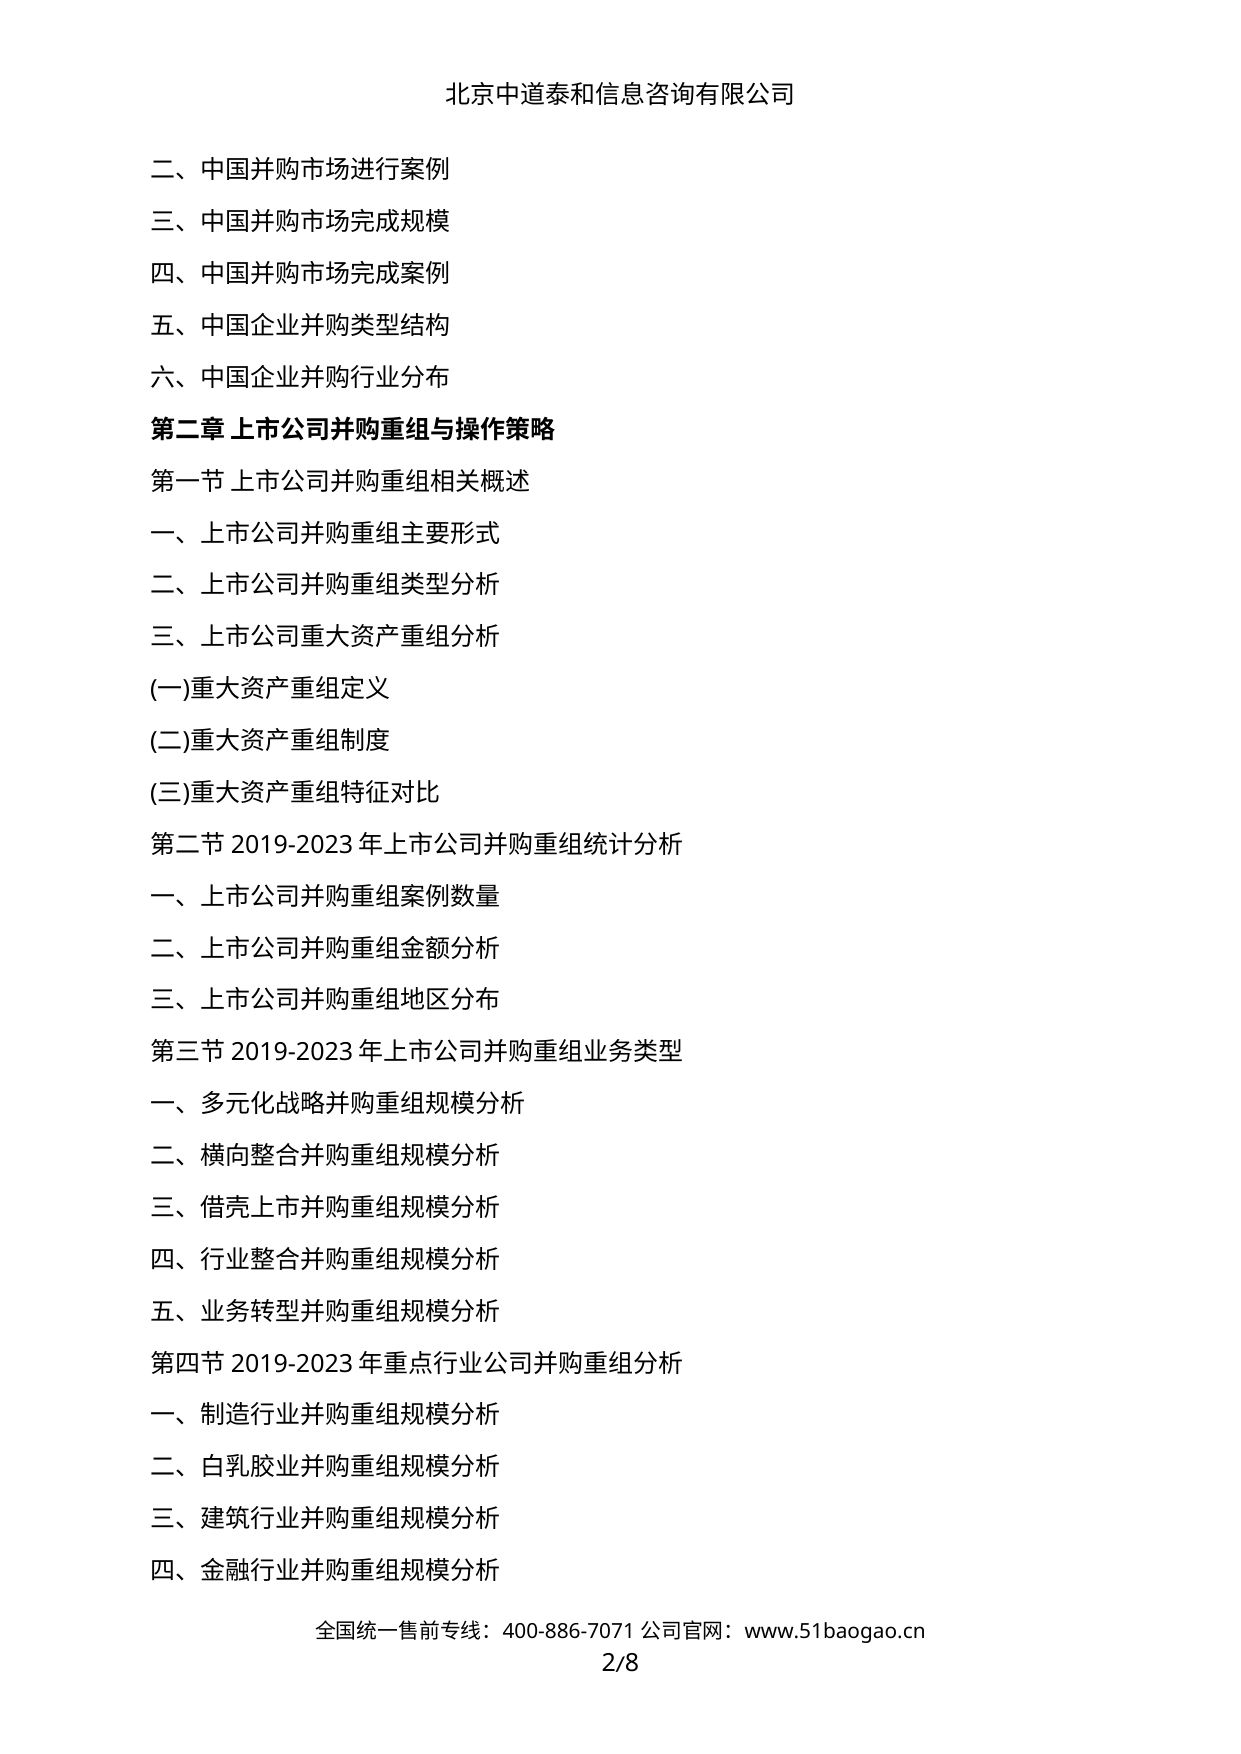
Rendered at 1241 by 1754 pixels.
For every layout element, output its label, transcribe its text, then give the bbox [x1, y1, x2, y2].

text 五、中国企业并购类型结构 [150, 306, 1090, 342]
text 六、中国企业并购行业分布 [150, 357, 1090, 394]
text 四、中国并购市场完成案例 [150, 254, 1090, 290]
text 二、上市公司并购重组金额分析 [150, 928, 1090, 964]
text 一、上市公司并购重组案例数量 [150, 876, 1090, 912]
text (三)重大资产重组特征对比 [150, 772, 1090, 809]
text 三、上市公司并购重组地区分布 [150, 980, 1090, 1016]
text 二、上市公司并购重组类型分析 [150, 565, 1090, 601]
text 二、中国并购市场进行案例 [150, 150, 1090, 186]
text (一)重大资产重组定义 [150, 669, 1090, 705]
text 三、上市公司重大资产重组分析 [150, 617, 1090, 653]
text 第一节 上市公司并购重组相关概述 [150, 461, 1090, 497]
text 第四节 2019-2023年重点行业公司并购重组分析 [150, 1343, 1090, 1379]
text (二)重大资产重组制度 [150, 721, 1090, 757]
text 一、上市公司并购重组主要形式 [150, 513, 1090, 549]
text 五、业务转型并购重组规模分析 [150, 1291, 1090, 1327]
text 二、横向整合并购重组规模分析 [150, 1136, 1090, 1172]
text 四、行业整合并购重组规模分析 [150, 1239, 1090, 1276]
text 第三节 2019-2023年上市公司并购重组业务类型 [150, 1032, 1090, 1068]
text 一、制造行业并购重组规模分析 [150, 1395, 1090, 1431]
text 第二节 2019-2023年上市公司并购重组统计分析 [150, 824, 1090, 861]
text 二、白乳胶业并购重组规模分析 [150, 1447, 1090, 1483]
text 第二章 上市公司并购重组与操作策略 [150, 409, 1090, 446]
text 三、借壳上市并购重组规模分析 [150, 1187, 1090, 1224]
text 一、多元化战略并购重组规模分析 [150, 1084, 1090, 1120]
text 四、金融行业并购重组规模分析 [150, 1551, 1090, 1587]
text 三、建筑行业并购重组规模分析 [150, 1499, 1090, 1535]
text 三、中国并购市场完成规模 [150, 202, 1090, 238]
